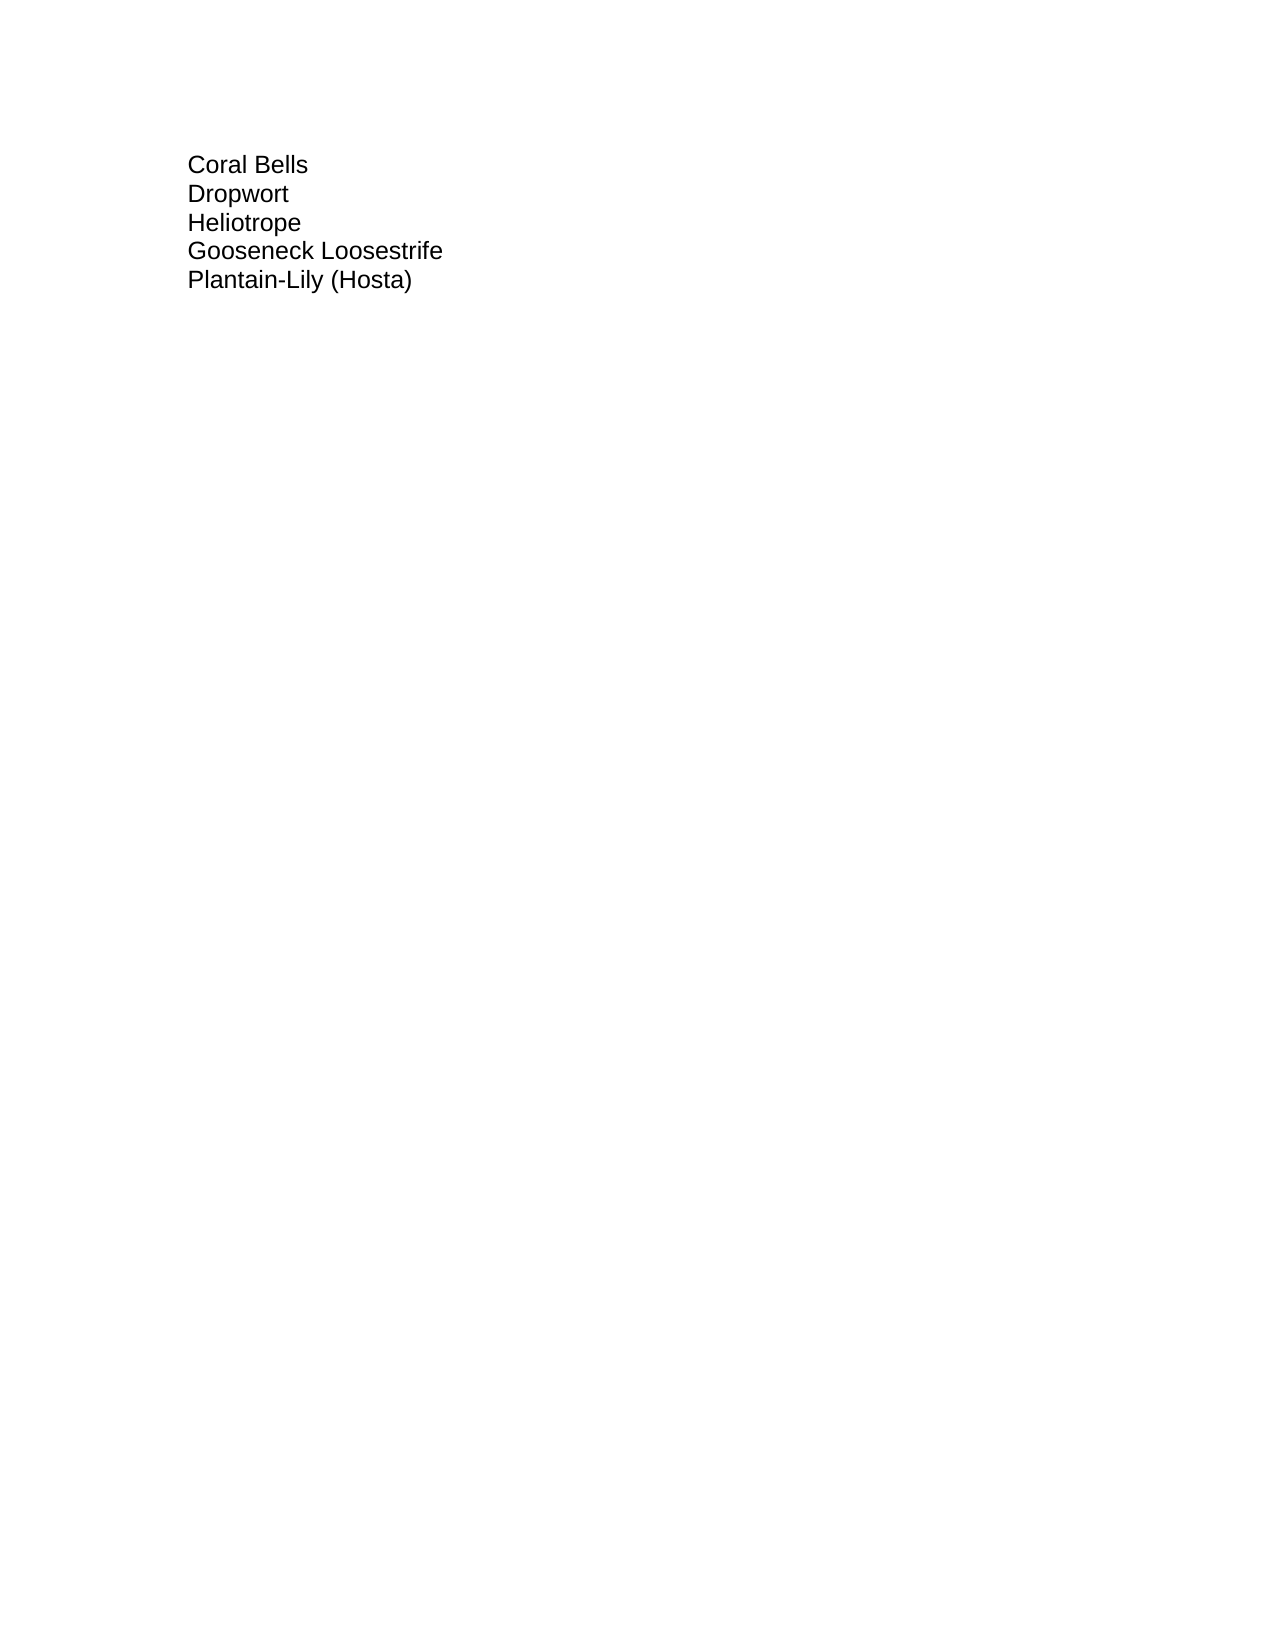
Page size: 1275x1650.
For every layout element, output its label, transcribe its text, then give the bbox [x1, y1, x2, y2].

text Plantain-Lily (Hosta) [187, 265, 1087, 294]
text Coral Bells [187, 150, 1087, 179]
text Dropwort [187, 179, 1087, 207]
text Gooseneck Loosestrife [187, 236, 1087, 265]
text Heliotrope [187, 207, 1087, 236]
